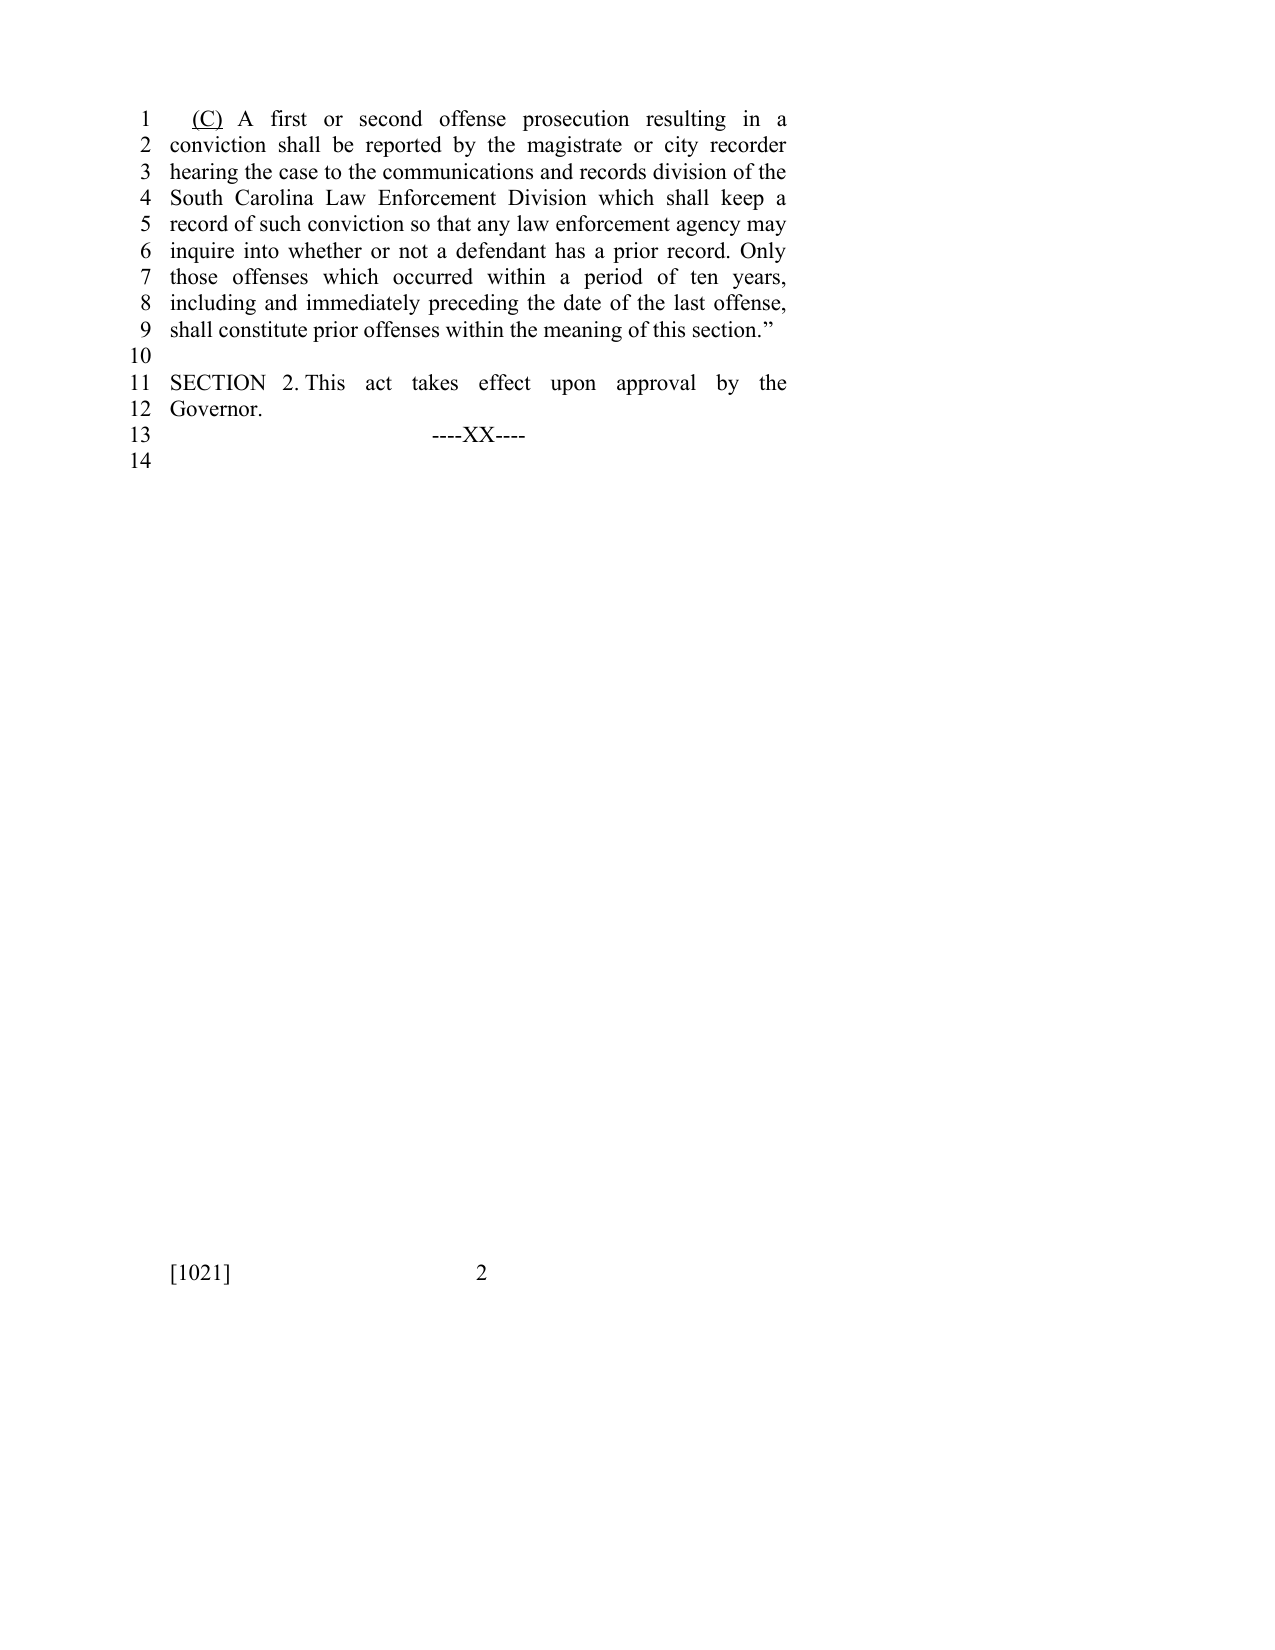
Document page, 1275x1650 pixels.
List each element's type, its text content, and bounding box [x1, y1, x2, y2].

text (C) A first or second offense prosecution resulting in a conviction shall be reported by the magistrate or city recorder hearing the case to the communications and records division of the South Carolina Law Enforcement Division which shall keep a record of such conviction so that any law enforcement agency may inquire into whether or not a defendant has a prior record. Only those offenses which occurred within a period of ten years, including and immediately preceding the date of the last offense, shall constitute prior offenses within the meaning of this section.” [169, 105, 787, 342]
text SECTION 2. This act takes effect upon approval by the Governor. [169, 368, 787, 421]
text ----XX---- [169, 421, 787, 448]
